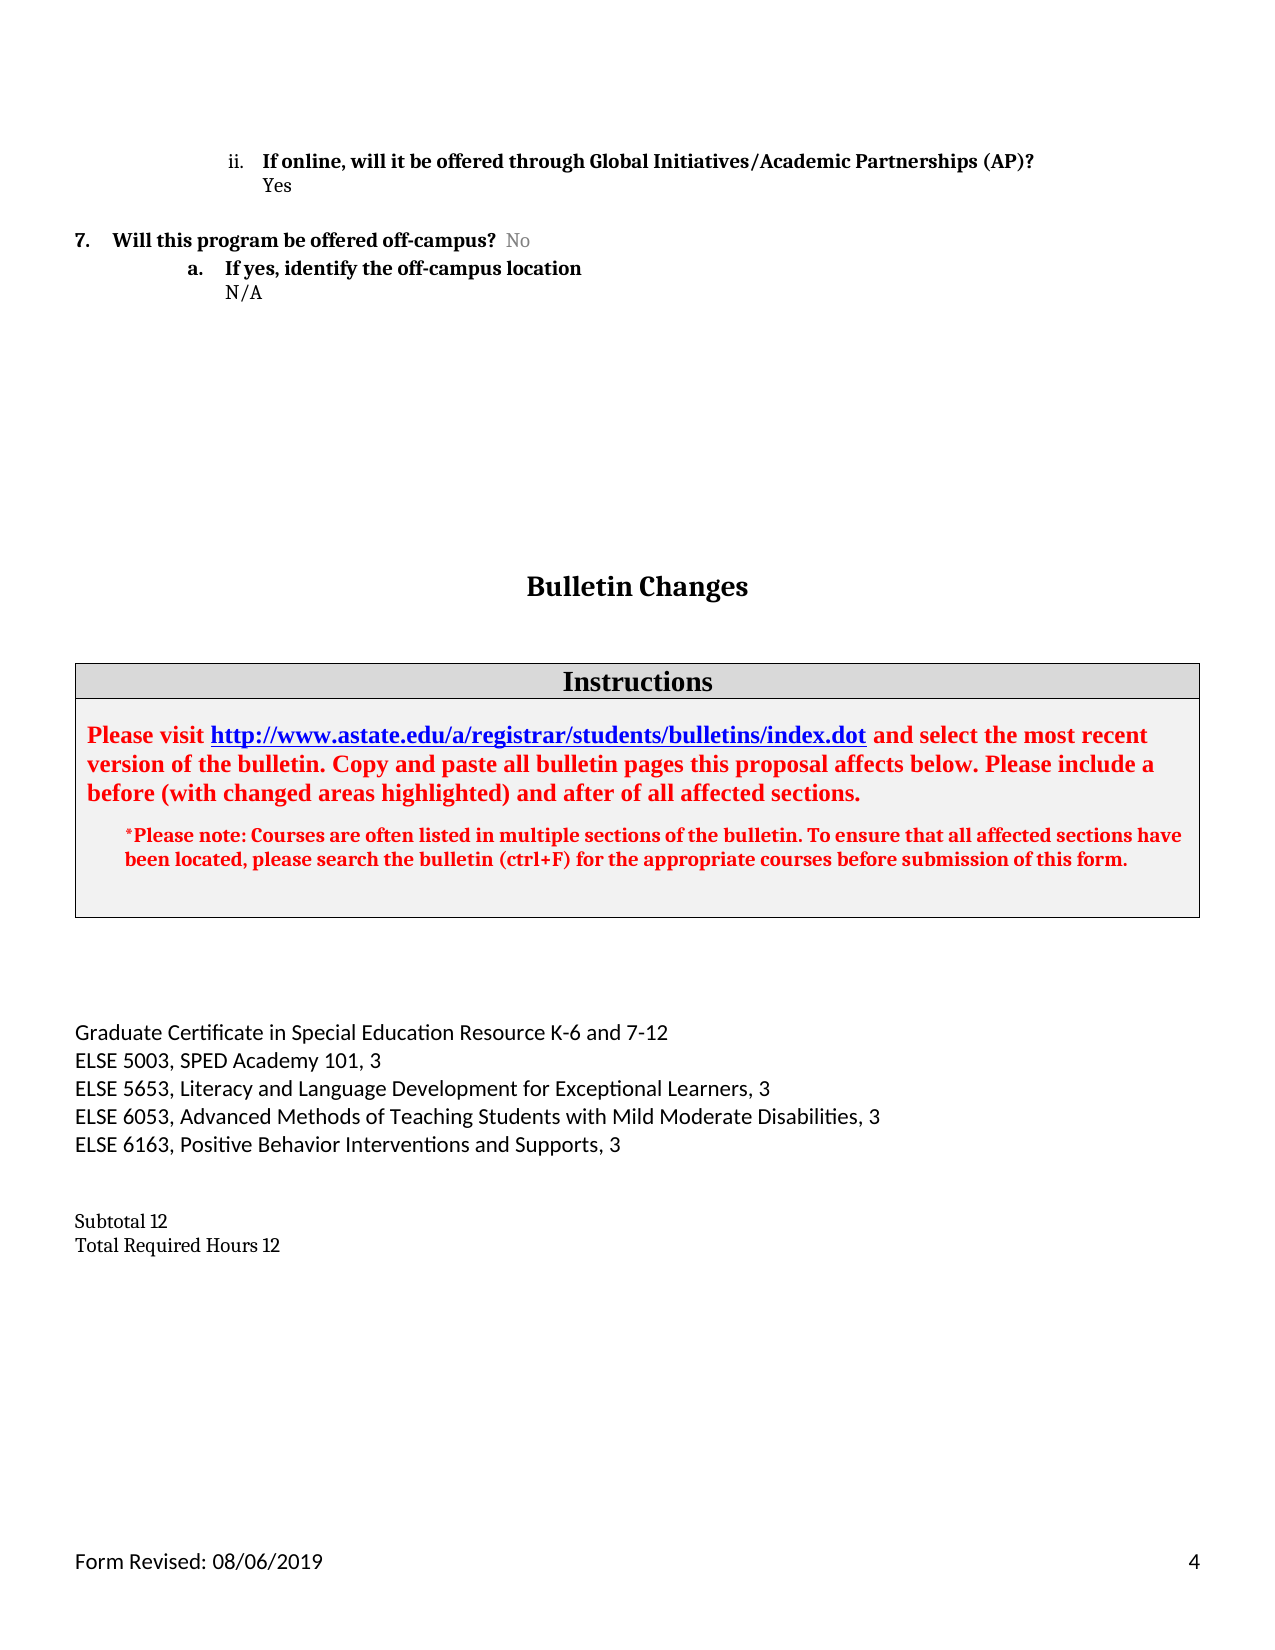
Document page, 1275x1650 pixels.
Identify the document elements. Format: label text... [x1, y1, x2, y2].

text Bulletin Changes [75, 570, 1200, 604]
list If online, will it be offered through Global Initiatives/Academic Partnerships (AP)? [244, 150, 1200, 174]
list If yes, identify the off-campus location [187, 256, 1200, 280]
list Will this program be offered off-campus? [75, 229, 1200, 253]
table_cell Please visit http://www.astate.edu/a/registrar/students/bulletins/index.dot and select the most recent version of the bulletin. Copy and paste all bulletin pages this proposal affects below. Please include a before (with changed areas highlighted) and after of all affected sections. *Please note: Courses are often listed in multiple sections of the bulletin. To ensure that all affected sections have been located, please search the bulletin (ctrl+F) for the appropriate courses before submission of this form. [76, 699, 1199, 917]
table_header Instructions [76, 664, 1199, 698]
